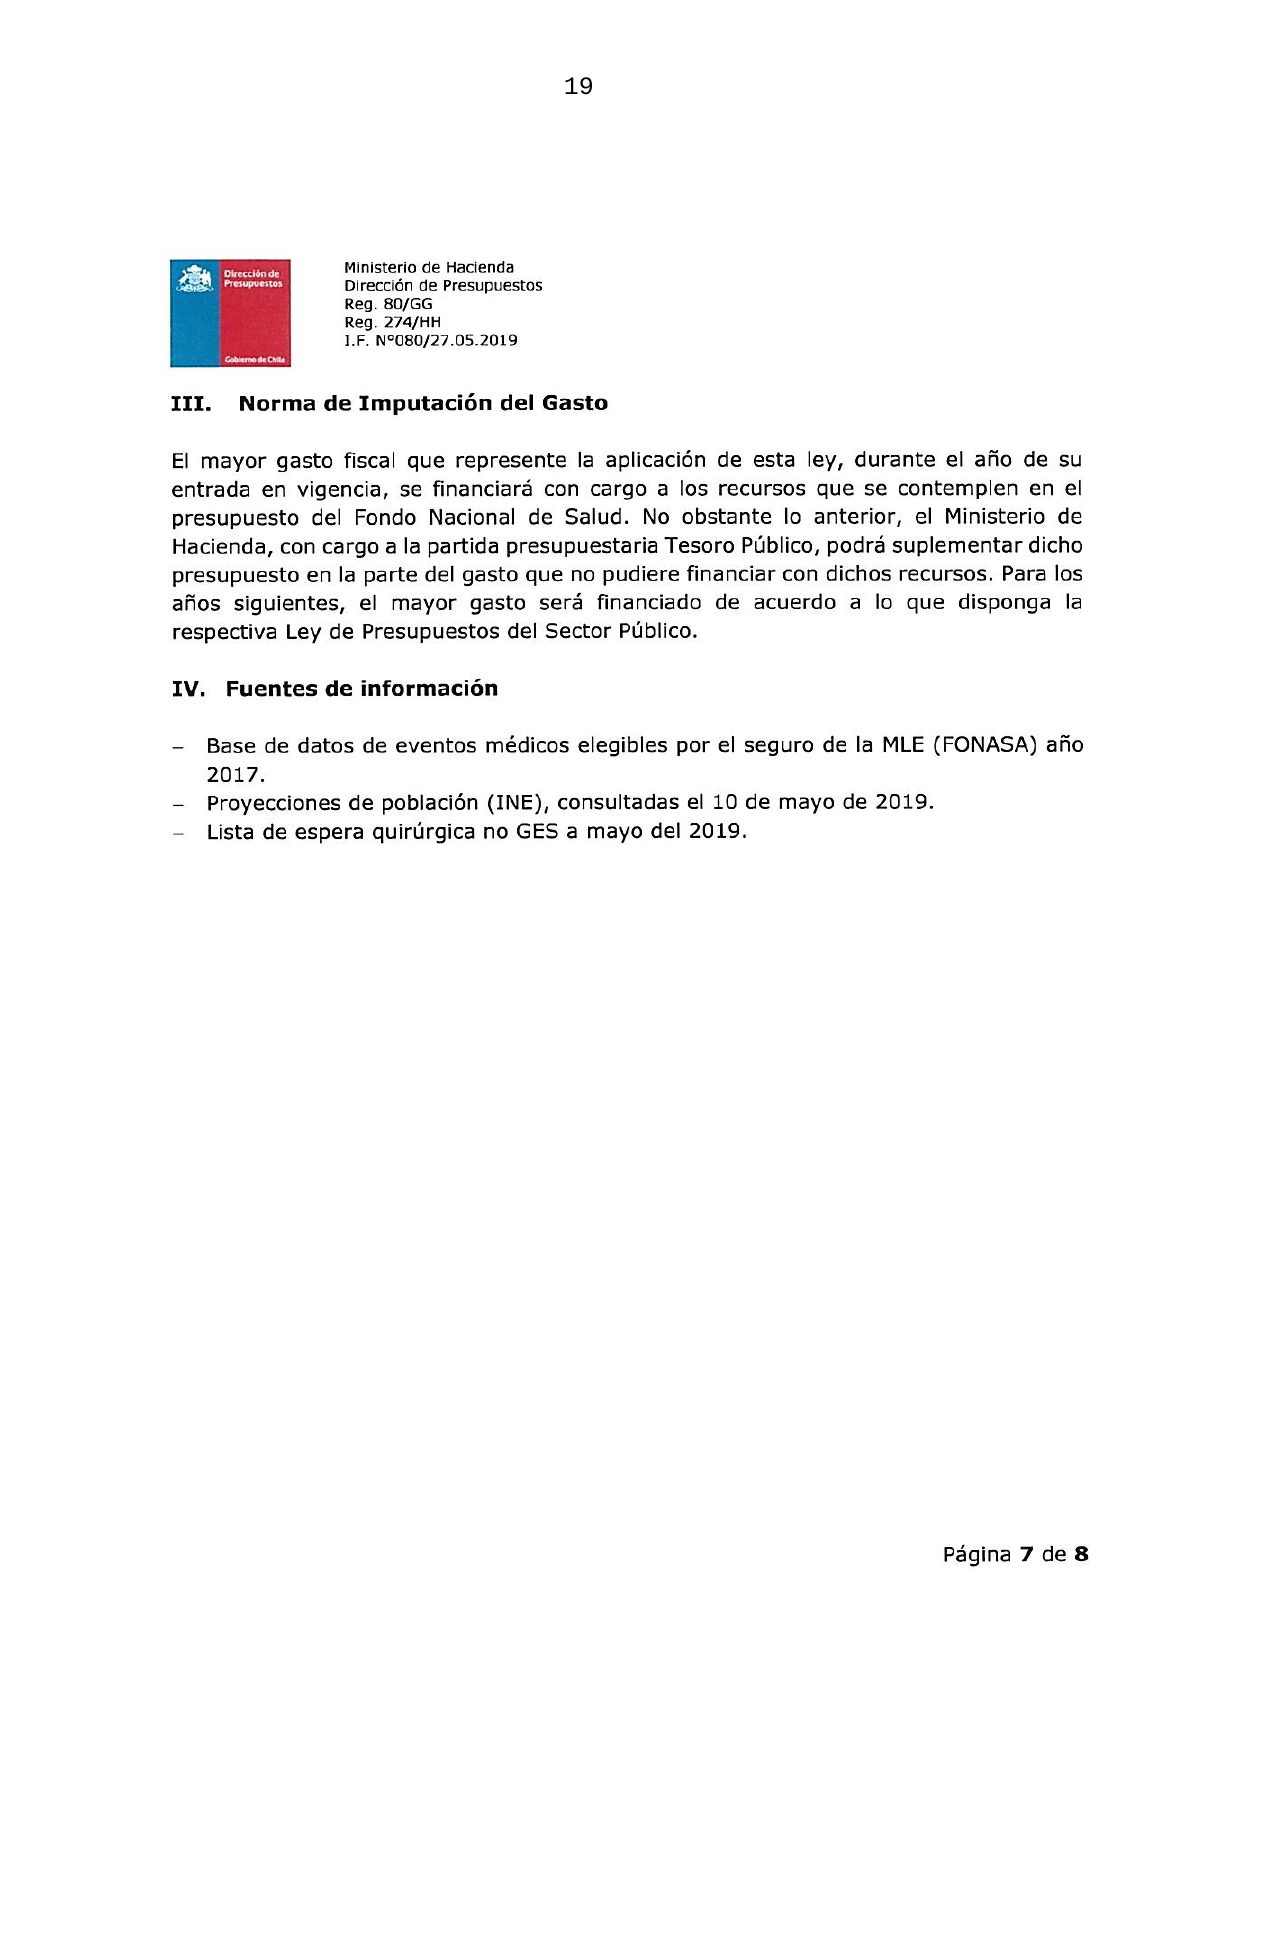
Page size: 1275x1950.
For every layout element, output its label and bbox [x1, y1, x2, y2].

picture [59, 218, 1207, 1704]
